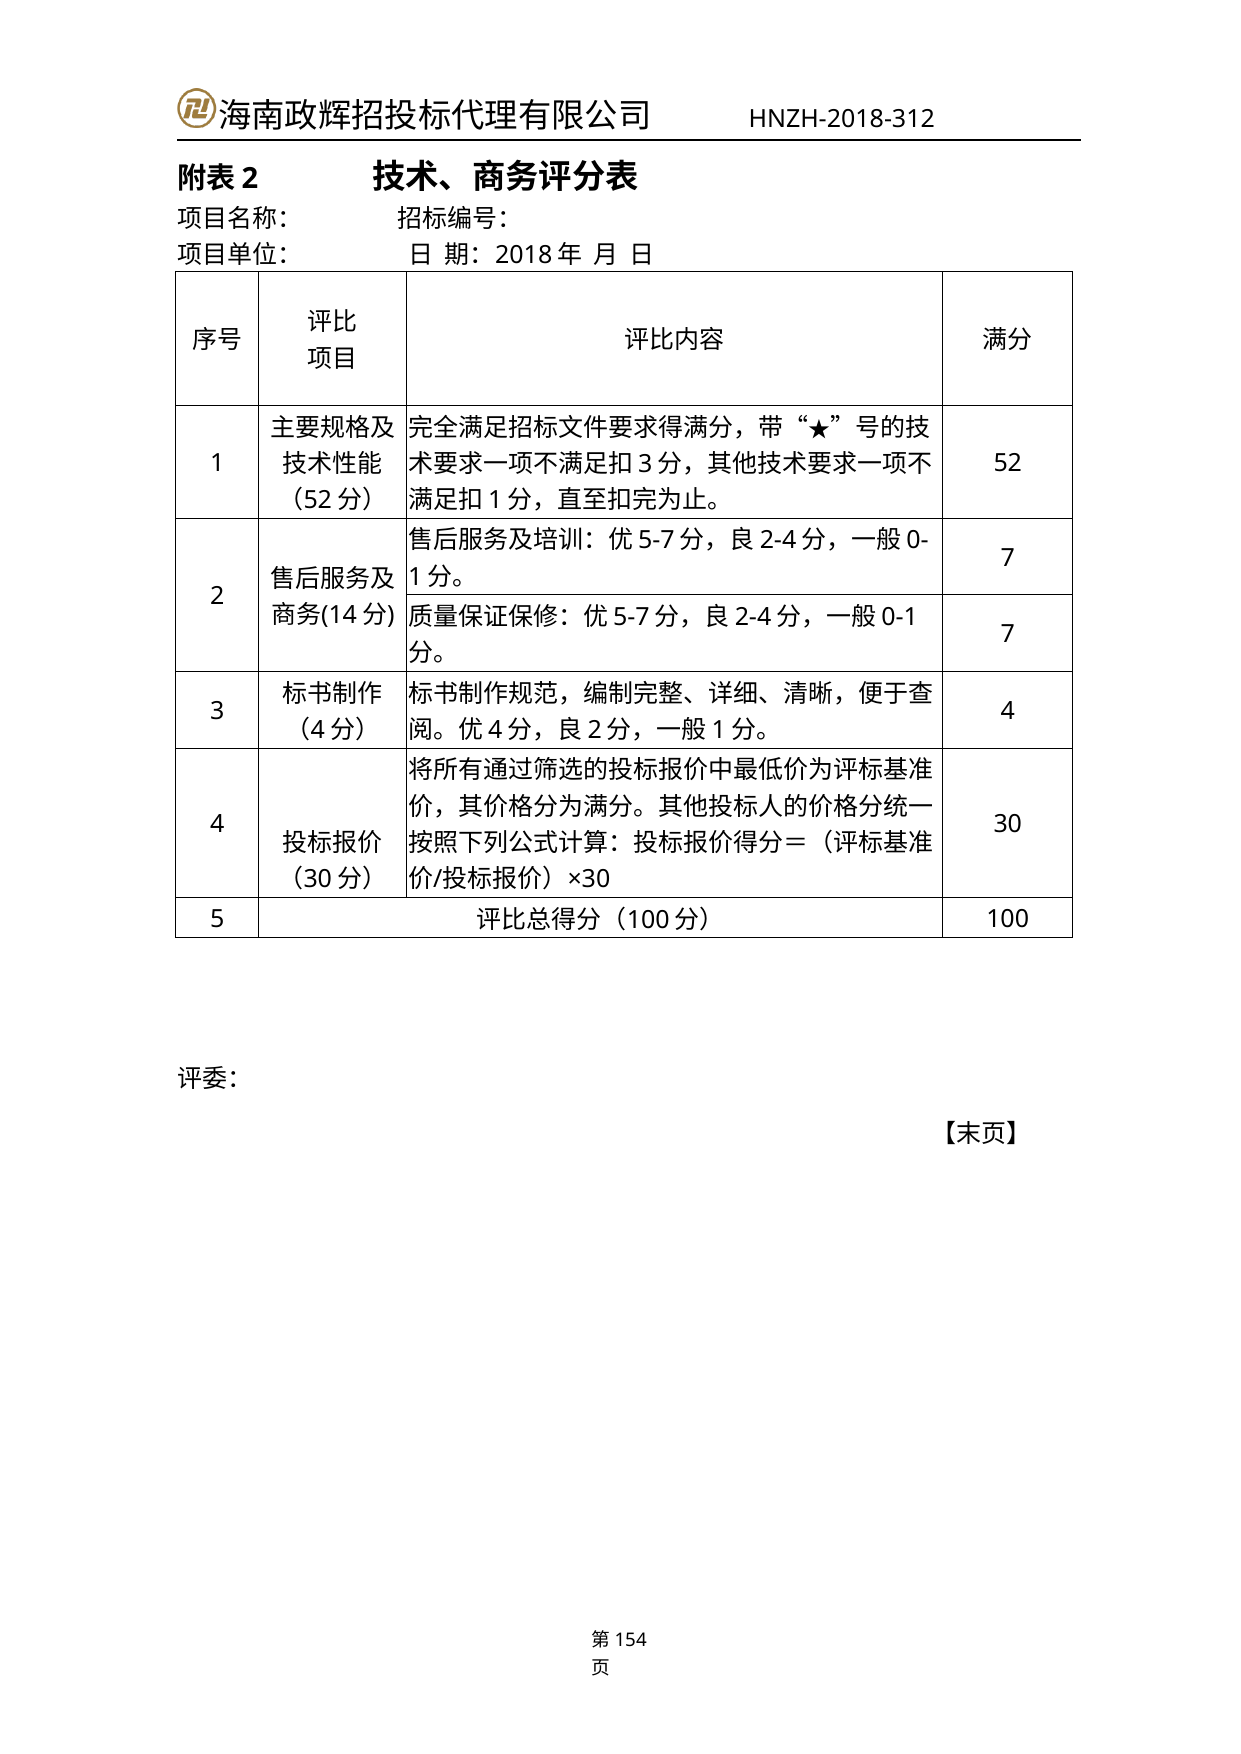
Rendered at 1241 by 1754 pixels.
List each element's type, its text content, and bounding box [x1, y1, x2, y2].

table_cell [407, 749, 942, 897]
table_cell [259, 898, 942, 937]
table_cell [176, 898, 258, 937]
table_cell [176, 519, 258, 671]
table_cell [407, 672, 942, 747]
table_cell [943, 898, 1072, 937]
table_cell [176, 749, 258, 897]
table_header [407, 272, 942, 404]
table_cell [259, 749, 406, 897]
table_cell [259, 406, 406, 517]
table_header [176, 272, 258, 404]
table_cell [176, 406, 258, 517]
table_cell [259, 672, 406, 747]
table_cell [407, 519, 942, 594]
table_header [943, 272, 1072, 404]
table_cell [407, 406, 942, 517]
text 评委：附表2 技术、商务评分表 [177, 150, 1081, 198]
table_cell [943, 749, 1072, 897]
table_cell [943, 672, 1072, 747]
picture [177, 88, 218, 128]
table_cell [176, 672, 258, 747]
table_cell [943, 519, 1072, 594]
text 项目名称： 招标编号： [177, 198, 1081, 234]
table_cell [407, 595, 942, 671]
text 【末页】 [177, 1113, 1031, 1149]
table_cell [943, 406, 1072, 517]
text 项目单位： 日 期：2018年 月 日 [177, 234, 1081, 271]
text 评委： [177, 1059, 1081, 1095]
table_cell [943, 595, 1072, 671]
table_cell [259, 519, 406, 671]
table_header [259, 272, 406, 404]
